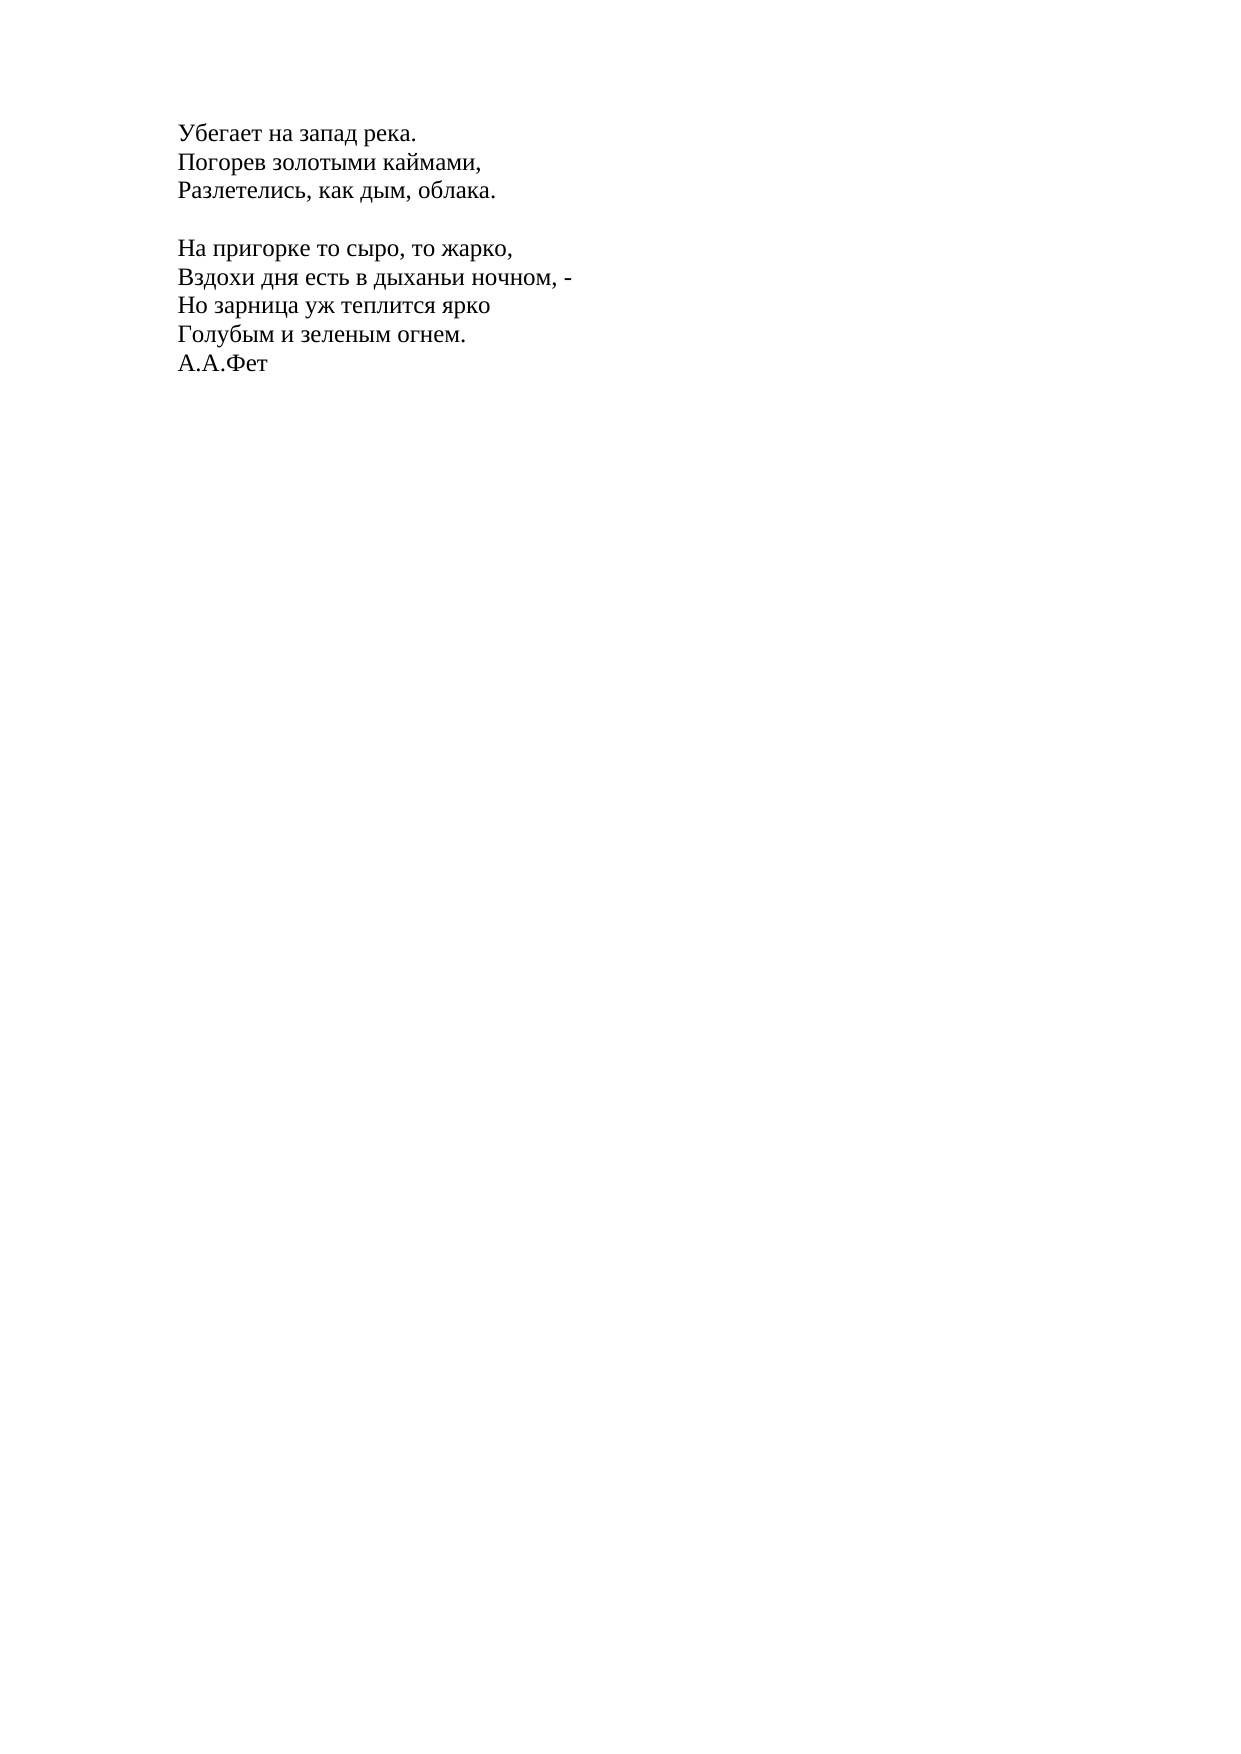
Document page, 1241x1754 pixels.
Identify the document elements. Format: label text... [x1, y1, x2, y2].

text Вздохи дня есть в дыханьи ночном, - [177, 262, 1152, 291]
text Но зарница уж теплится ярко [177, 291, 1152, 319]
text Погорев золотыми каймами, [177, 147, 1152, 176]
text Убегает на запад река. [177, 118, 1152, 147]
text А.А.Фет [177, 348, 1152, 377]
text На пригорке то сыро, то жарко, [177, 233, 1152, 262]
text Разлетелись, как дым, облака. [177, 176, 1152, 204]
text Голубым и зеленым огнем. [177, 319, 1152, 348]
